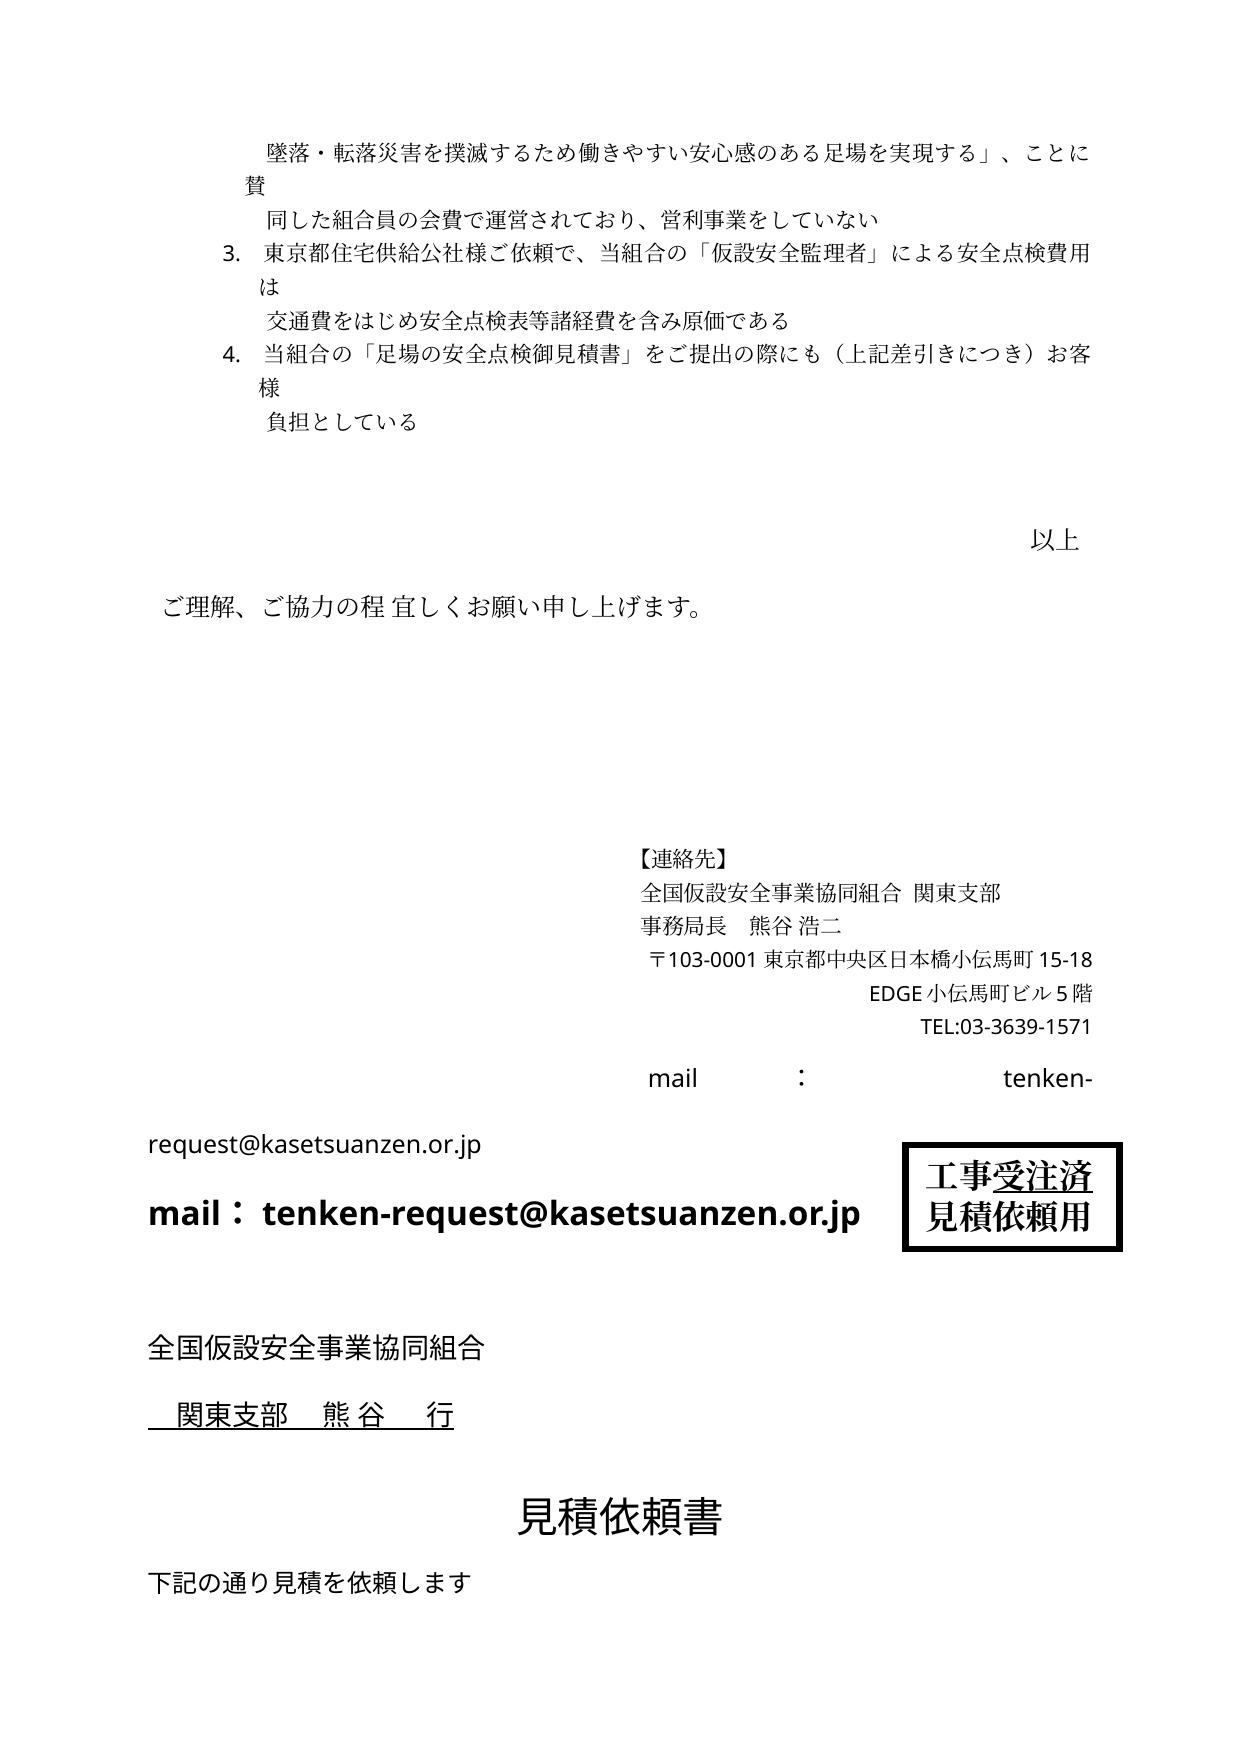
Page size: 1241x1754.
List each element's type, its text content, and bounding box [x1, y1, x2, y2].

text 下記の通り見積を依頼します [148, 1548, 1092, 1615]
text 交通費をはじめ安全点検表等諸経費を含み原価である [244, 303, 1092, 337]
text mail： tenken-request@kasetsuanzen.or.jp [148, 1043, 1092, 1178]
text 負担としている [244, 404, 1092, 437]
text 見積依頼書 [148, 1481, 1092, 1548]
text 以上 [148, 505, 1080, 572]
text ご理解、ご協力の程 宜しくお願い申し上げます。 [148, 572, 1092, 639]
text 【連絡先】 [148, 841, 1092, 875]
text EDGE小伝馬町ビル5階 [148, 976, 1092, 1009]
text 全国仮設安全事業協同組合 関東支部 [148, 875, 1093, 908]
text mail： tenken-request@kasetsuanzen.or.jp [148, 1178, 902, 1245]
text 関東支部 熊 谷 行 [148, 1379, 1092, 1447]
text 全国仮設安全事業協同組合 [148, 1312, 1092, 1379]
text 3. 東京都住宅供給公社様ご依頼で、当組合の「仮設安全監理者」による安全点検費用は [222, 236, 1092, 303]
text 〒103-0001 東京都中央区日本橋小伝馬町15-18 [148, 942, 1092, 976]
text TEL:03-3639-1571 [148, 1009, 1092, 1043]
text 4. 当組合の「足場の安全点検御見積書」をご提出の際にも（上記差引きにつき）お客様 [222, 337, 1092, 404]
text 事務局長 熊谷 浩二 [148, 908, 1016, 942]
text mail： tenken-request@kasetsuanzen.or.jp [909, 1178, 1092, 1245]
text 墜落・転落災害を撲滅するため働きやすい安心感のある足場を実現する」、ことに賛 [244, 135, 1092, 202]
text 同した組合員の会費で運営されており、営利事業をしていない [244, 202, 1092, 236]
